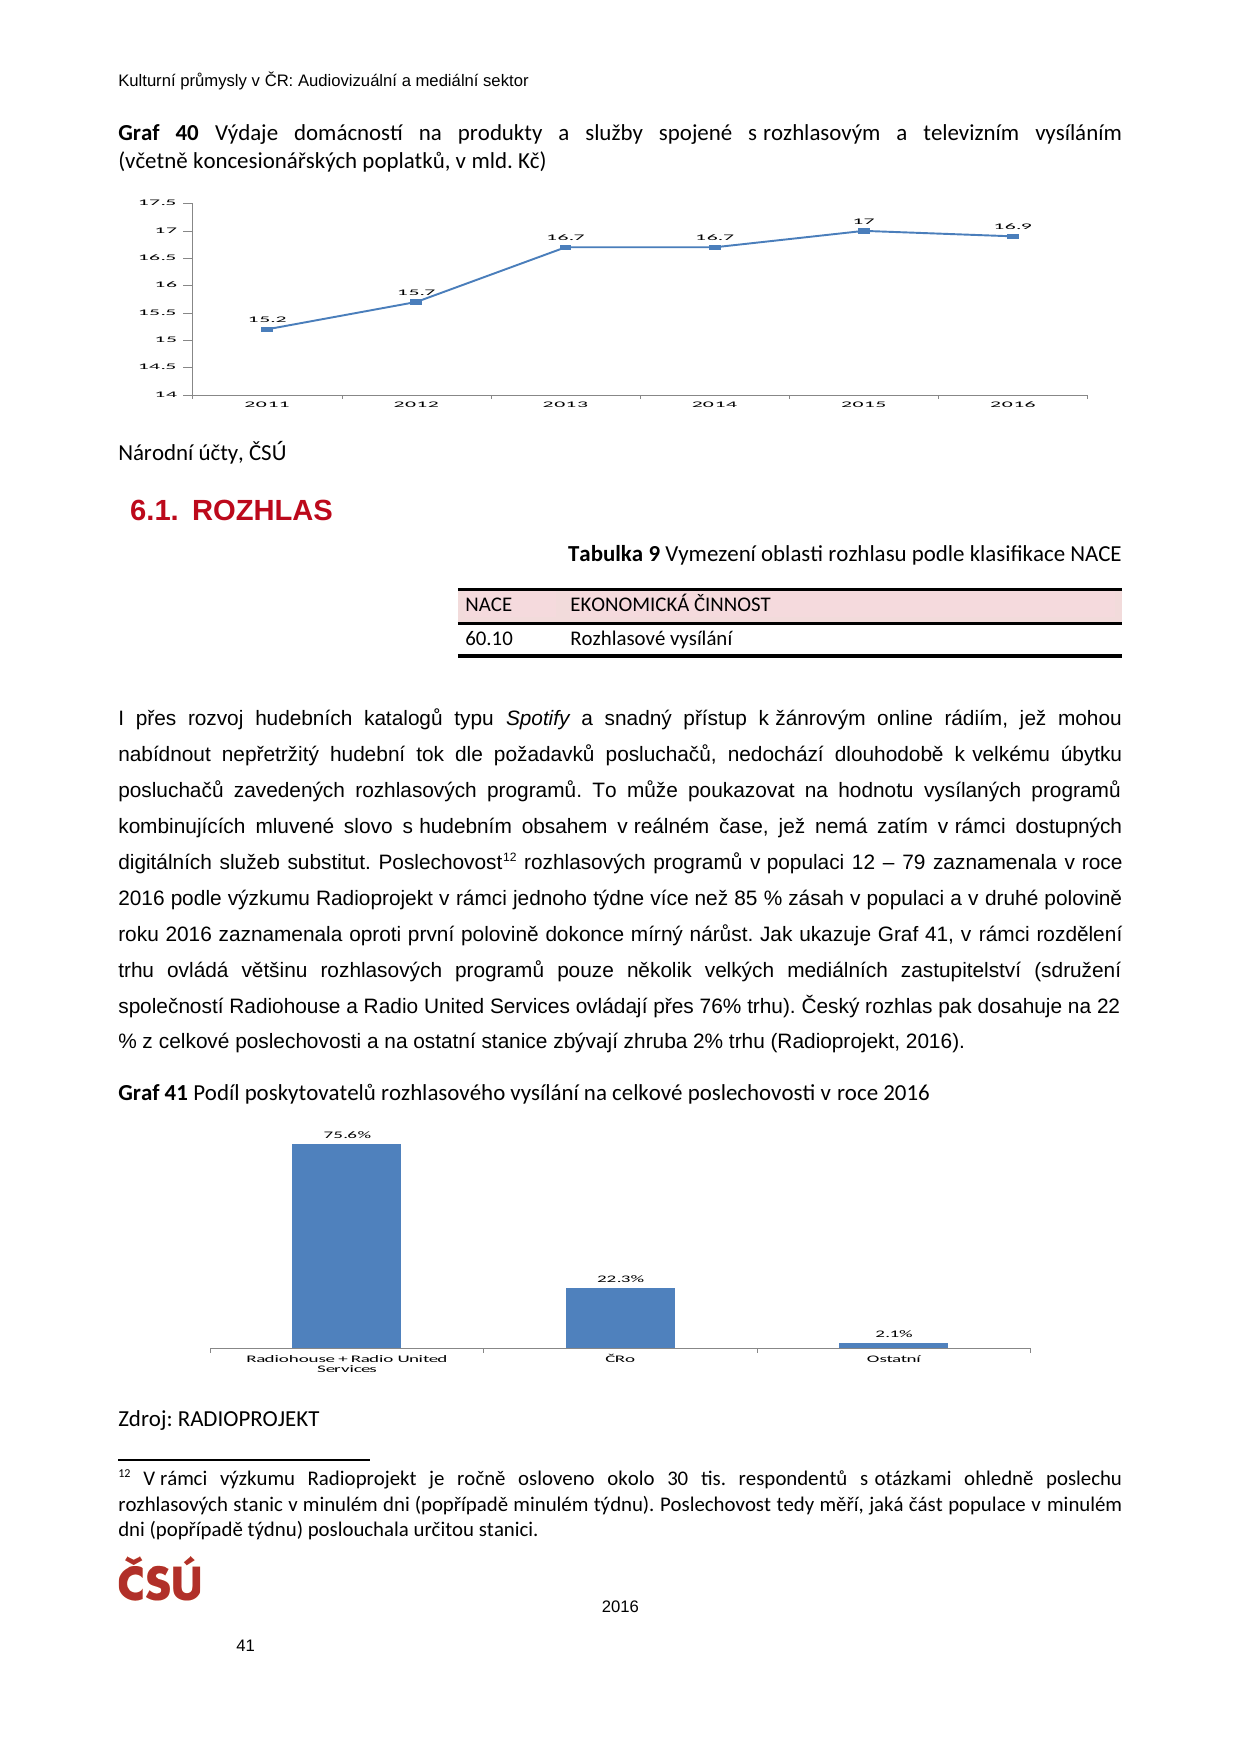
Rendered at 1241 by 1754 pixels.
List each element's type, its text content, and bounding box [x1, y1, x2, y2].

text Zdroj: RADIOPROJEKT [118, 1404, 1122, 1432]
table_header NACE [458, 591, 563, 622]
text I přes rozvoj hudebních katalogů typu Spotify a snadný přístup k žánrovým online rádiím, jež mohou nabídnout nepřetržitý hudební tok dle požadavků posluchačů, nedochází dlouhodobě k velkému úbytku posluchačů zavedených rozhlasových programů. To může poukazovat na hodnotu vysílaných programů kombinujících mluvené slovo s hudebním obsahem v reálném čase, jež nemá zatím v rámci dostupných digitálních služeb substitut. Poslechovost rozhlasových programů v populaci 12 – 79 zaznamenala v roce 2016 podle výzkumu Radioprojekt v rámci jednoho týdne více než 85 % zásah v populaci a v druhé polovině roku 2016 zaznamenala oproti první polovině dokonce mírný nárůst. Jak ukazuje Graf 41, v rámci rozdělení trhu ovládá většinu rozhlasových programů pouze několik velkých mediálních zastupitelství (sdružení společností Radiohouse a Radio United Services ovládají přes 76% trhu). Český rozhlas pak dosahuje na 22 % z celkové poslechovosti a na ostatní stanice zbývají zhruba 2% trhu (Radioprojekt, 2016). [118, 706, 1122, 1053]
table_cell 60.10 [458, 625, 563, 654]
text Tabulka 9 Vymezení oblasti rozhlasu podle klasifikace NACE [118, 539, 1122, 567]
picture [118, 1556, 200, 1601]
text Národní účty, ČSÚ [118, 438, 1122, 466]
table_header EKONOMICKÁ ČINNOST [563, 591, 1122, 622]
subtitle ROZHLAS [130, 493, 1122, 526]
table_cell Rozhlasové vysílání [563, 625, 1122, 654]
text Graf 41 Podíl poskytovatelů rozhlasového vysílání na celkové poslechovosti v roce 2016 [118, 1078, 1122, 1106]
text Graf 40 Výdaje domácností na produkty a služby spojené s rozhlasovým a televizním vysíláním (včetně koncesionářských poplatků, v mld. Kč) [118, 118, 1122, 174]
